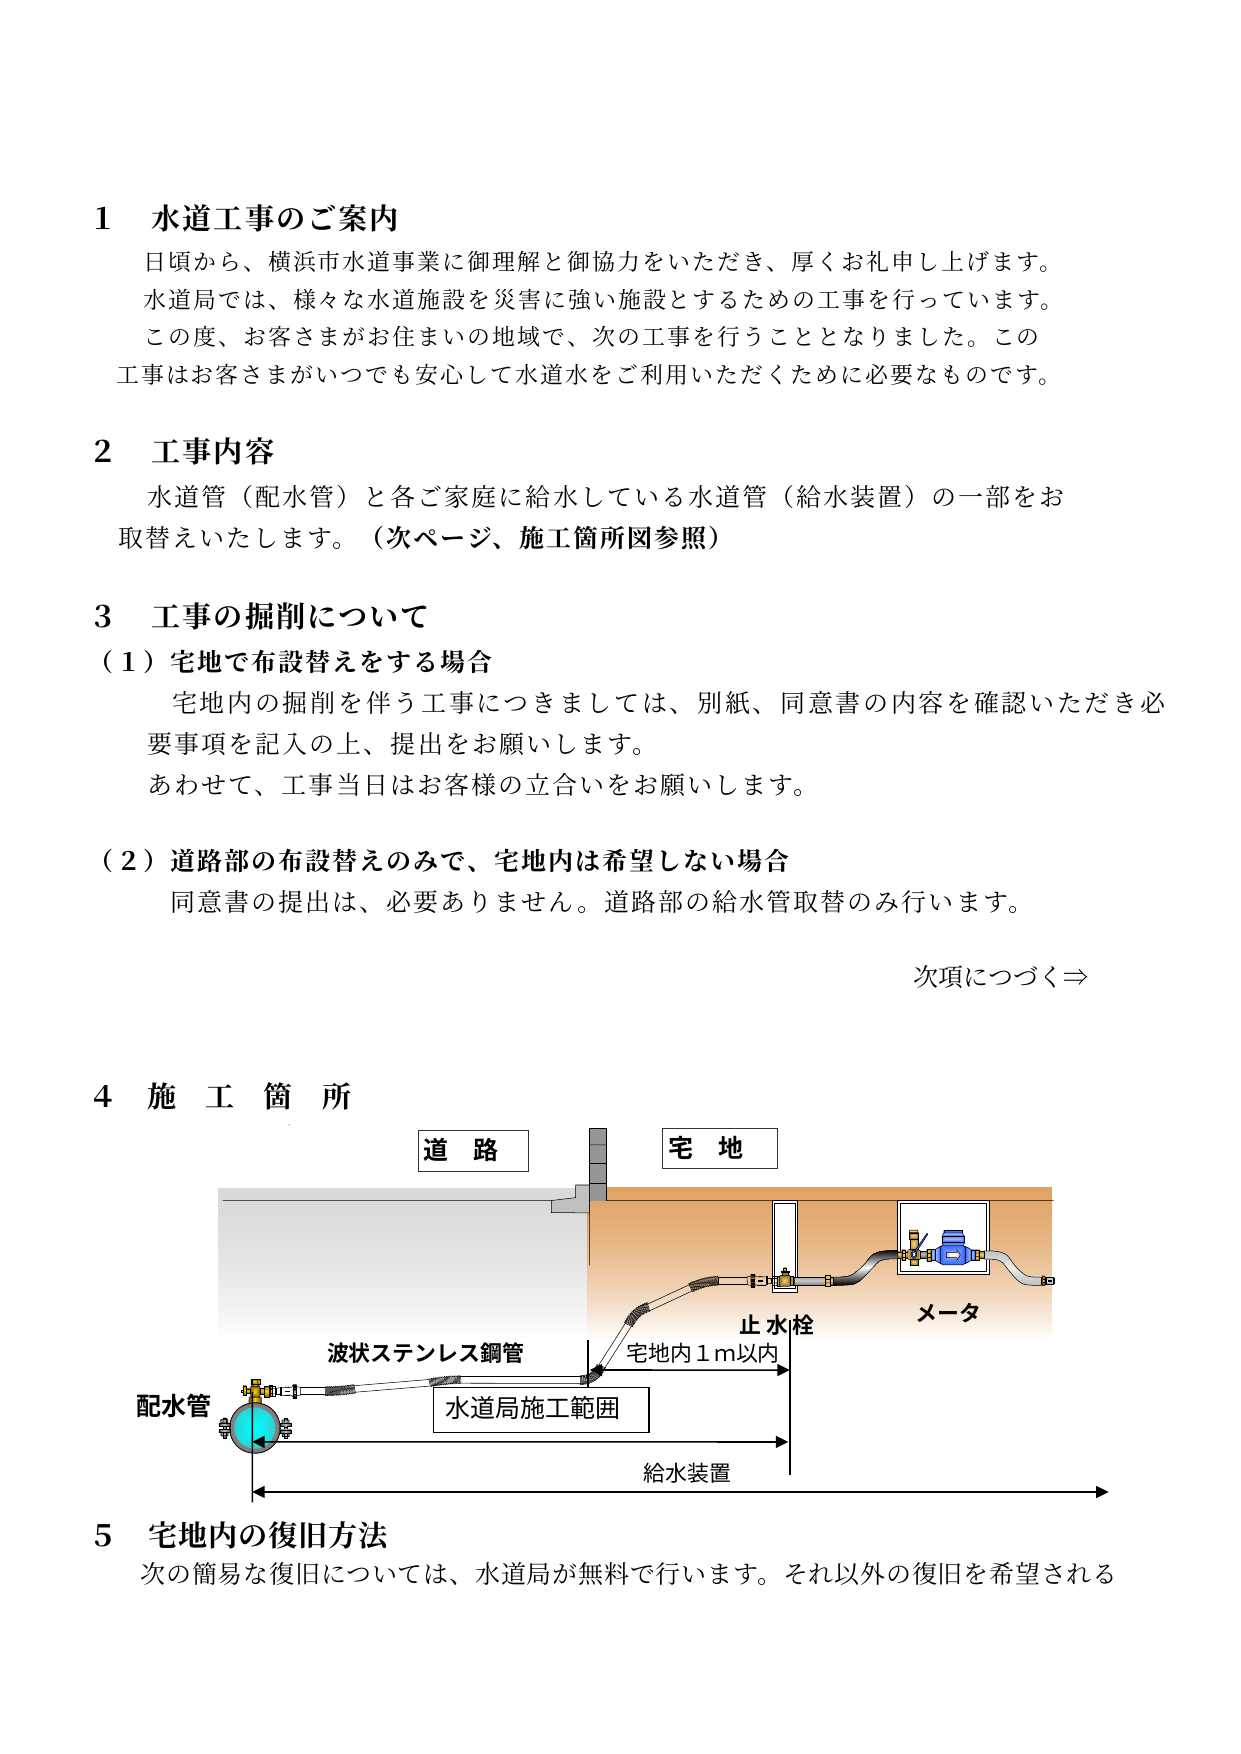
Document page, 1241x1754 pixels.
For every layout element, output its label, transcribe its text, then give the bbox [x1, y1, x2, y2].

text 取替えいたします。（次ページ、施工箇所図参照） [89, 519, 1169, 554]
text 次項につづく⇒ [89, 958, 1169, 994]
text 水道管（配水管）と各ご家庭に給水している水道管（給水装置）の一部をお [89, 477, 1169, 513]
text （１）宅地で布設替えをする場合 [89, 642, 1169, 678]
text 日頃から、横浜市水道事業に御理解と御協力をいただき、厚くお礼申し上げます。 [89, 244, 1169, 277]
text 水道局では、様々な水道施設を災害に強い施設とするための工事を行っています。 [89, 282, 1169, 314]
text （２）道路部の布設替えのみで、宅地内は希望しない場合 [89, 841, 1169, 877]
text ３ 工事の掘削について [89, 594, 1169, 636]
text ５ 宅地内の復旧方法 [89, 1513, 1169, 1554]
text １ 水道工事のご案内 [89, 196, 1169, 238]
text 次の簡易な復旧については、水道局が無料で行います。それ以外の復旧を希望される [89, 1554, 1169, 1591]
text 宅地内の掘削を伴う工事につきましては、別紙、同意書の内容を確認いただき必要事項を記入の上、提出をお願いします。 [89, 683, 1169, 761]
text この度、お客さまがお住まいの地域で、次の工事を行うこととなりました。この [89, 319, 1169, 352]
text 工事はお客さまがいつでも安心して水道水をご利用いただくために必要なものです。 [89, 357, 1169, 390]
text あわせて、工事当日はお客様の立合いをお願いします。 [89, 766, 1169, 802]
text ２ 工事内容 [89, 429, 1169, 471]
text ４ 施 工 箇 所 [89, 1074, 1169, 1116]
text 同意書の提出は、必要ありません。道路部の給水管取替のみ行います。 [89, 883, 1169, 918]
